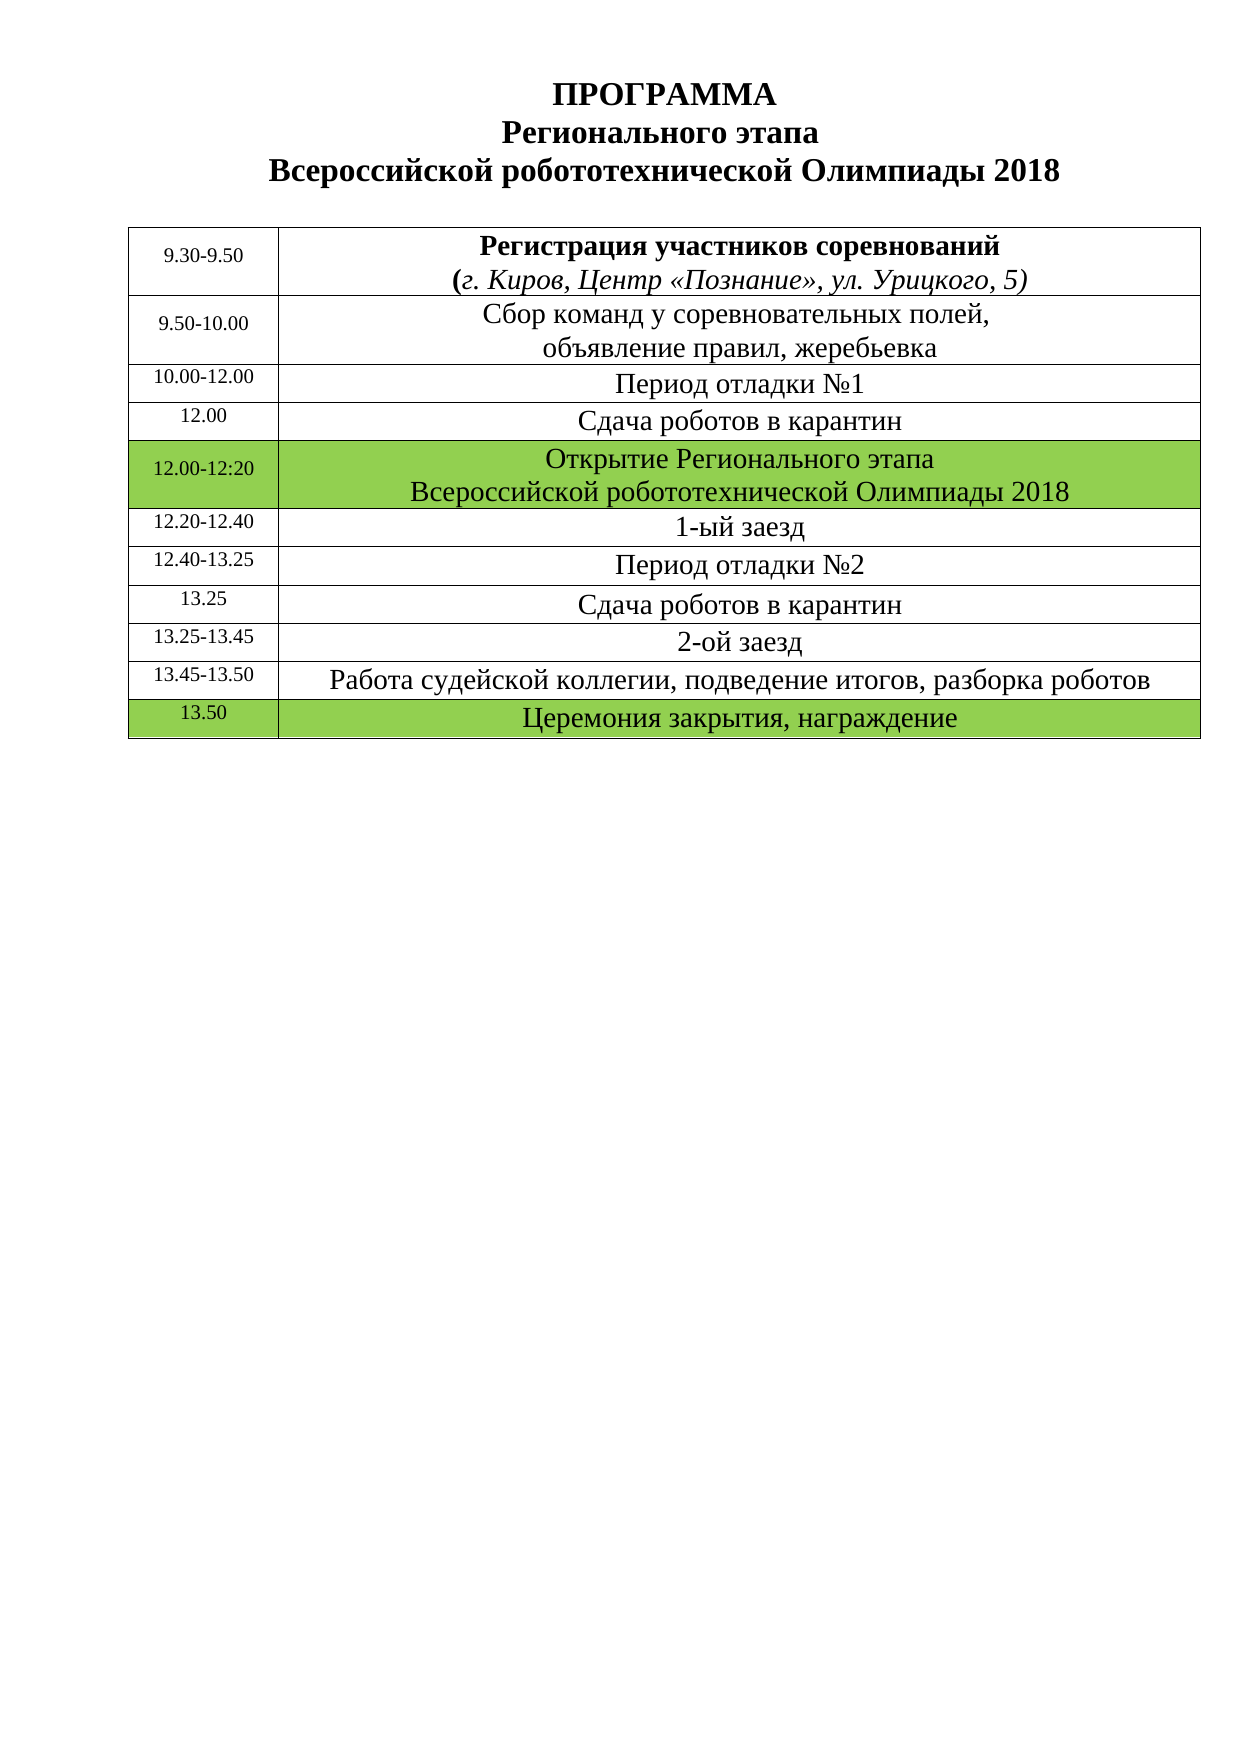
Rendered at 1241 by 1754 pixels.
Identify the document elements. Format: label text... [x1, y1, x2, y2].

text ПРОГРАММА [177, 74, 1152, 112]
table_cell 12.00 [129, 403, 278, 440]
table_header 9.30-9.50 [129, 228, 278, 295]
table_cell 13.50 [129, 700, 278, 737]
table_cell 12.20-12.40 [129, 509, 278, 546]
table_cell Период отладки №2 [279, 547, 1200, 584]
table_cell 10.00-12.00 [129, 365, 278, 402]
table_cell 13.45-13.50 [129, 662, 278, 699]
table_cell 12.40-13.25 [129, 547, 278, 584]
table_cell 13.25-13.45 [129, 624, 278, 661]
table_cell Сдача роботов в карантин [279, 403, 1200, 440]
table_cell 13.25 [129, 586, 278, 623]
table_cell 9.50-10.00 [129, 296, 278, 363]
table_cell Сбор команд у соревновательных полей, объявление правил, жеребьевка [279, 296, 1200, 363]
table_cell Церемония закрытия, награждение [279, 700, 1200, 737]
table_cell 1-ый заезд [279, 509, 1200, 546]
text Регионального этапа Всероссийской робототехнической Олимпиады 2018 [177, 112, 1152, 189]
table_cell Период отладки №1 [279, 365, 1200, 402]
table_cell Открытие Регионального этапа Всероссийской робототехнической Олимпиады 2018 [279, 441, 1200, 508]
table_cell 2-ой заезд [279, 624, 1200, 661]
table_cell 12.00-12:20 [129, 441, 278, 508]
table_header Регистрация участников соревнований (г. Киров, Центр «Познание», ул. Урицкого, 5) [279, 228, 1200, 295]
table_cell Работа судейской коллегии, подведение итогов, разборка роботов [279, 662, 1200, 699]
table_cell Сдача роботов в карантин [279, 586, 1200, 623]
